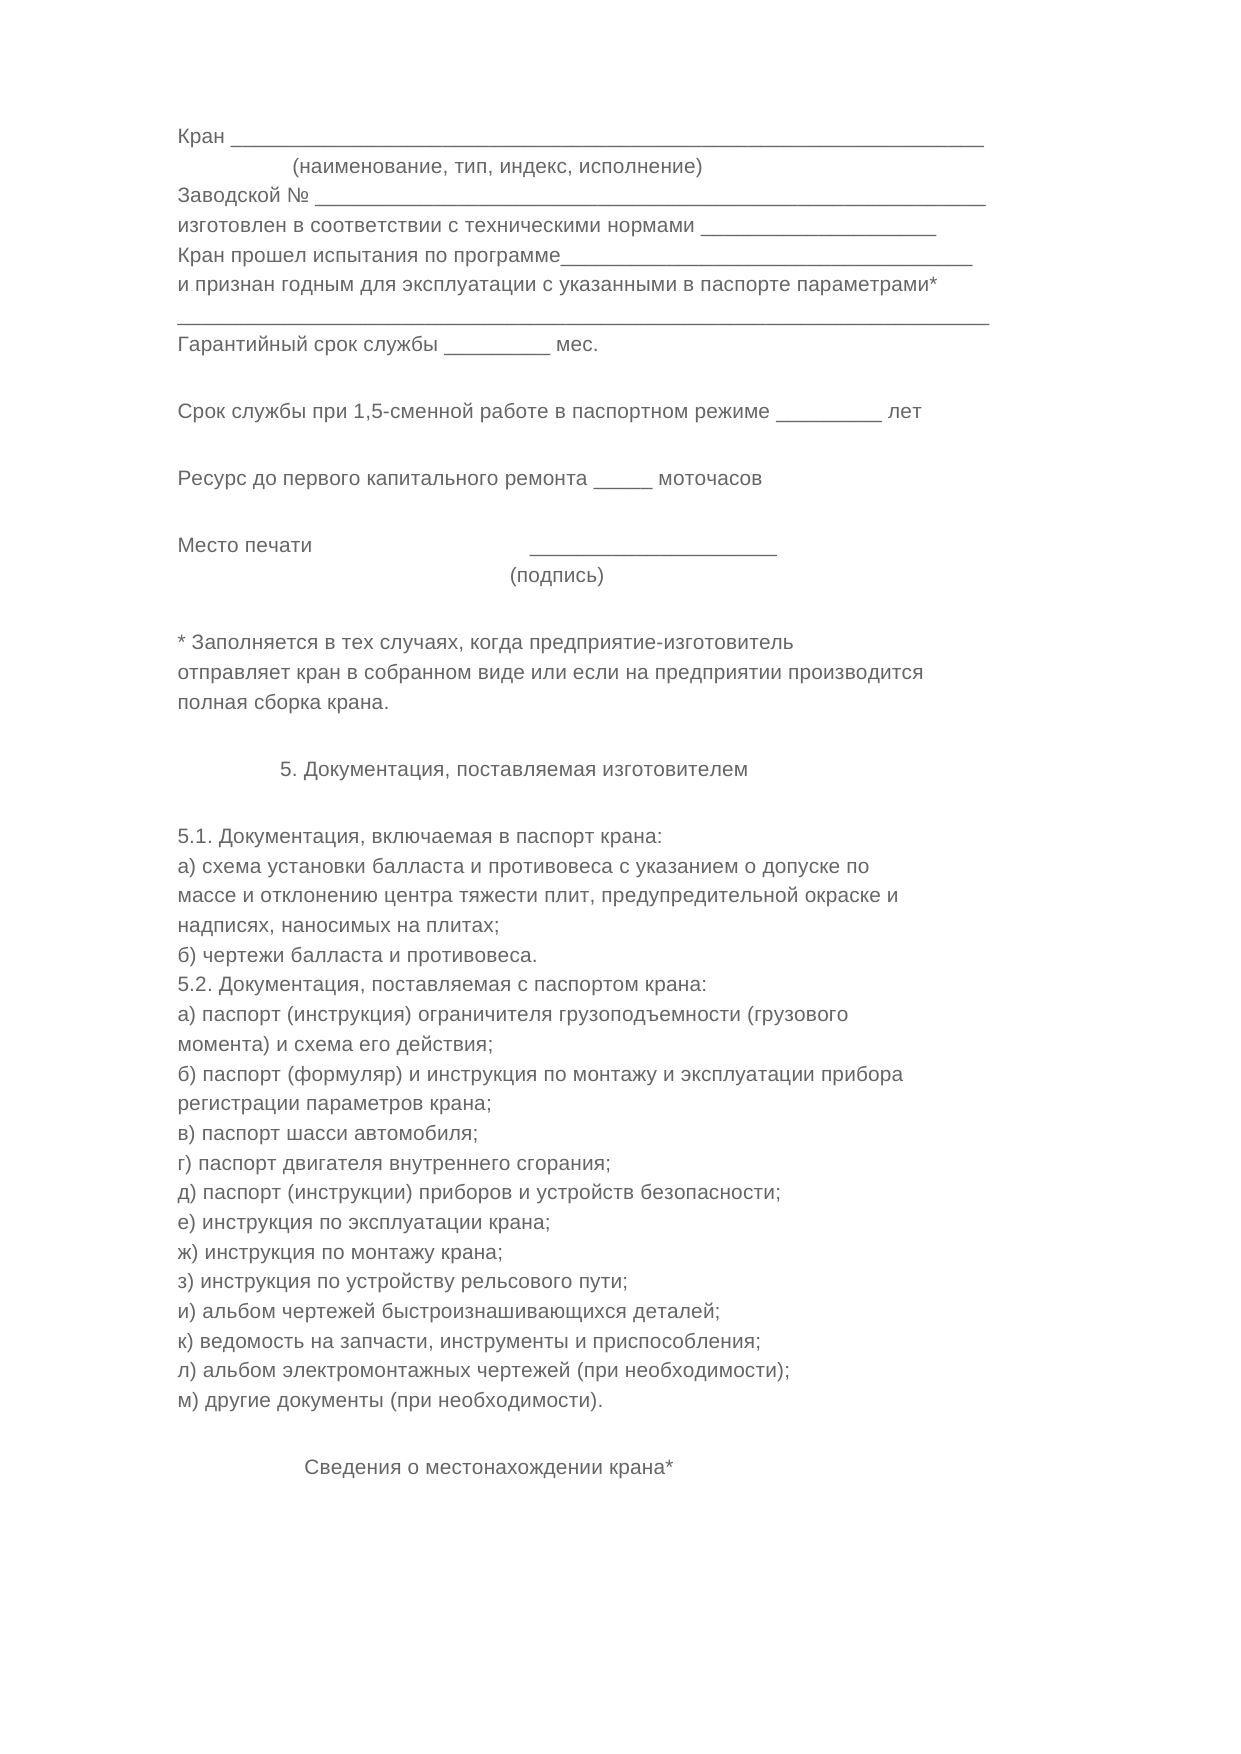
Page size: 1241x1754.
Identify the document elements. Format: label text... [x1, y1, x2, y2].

text Кран ________________________________________________________________ (наименование, тип, индекс, исполнение) Заводской № _________________________________________________________ изготовлен в соответствии с техническими нормами ____________________ Кран прошел испытания по программе___________________________________ и признан годным для эксплуатации с указанными в паспорте параметрами* _____________________________________________________________________ Гарантийный срок службы _________ мес. [177, 118, 1152, 356]
text Сведения о местонахождении крана* [177, 1449, 1152, 1479]
text Место печати _____________________ (подпись) [177, 527, 1152, 587]
text 5. Документация, поставляемая изготовителем [177, 751, 1152, 781]
text Срок службы при 1,5-сменной работе в паспортном режиме _________ лет [177, 393, 1152, 423]
text Ресурс до первого капитального ремонта _____ моточасов [177, 460, 1152, 490]
text 5.1. Документация, включаемая в паспорт крана: а) схема установки балласта и противовеса с указанием о допуске по массе и отклонению центра тяжести плит, предупредительной окраске и надписях, наносимых на плитах; б) чертежи балласта и противовеса. 5.2. Документация, поставляемая с паспортом крана: а) паспорт (инструкция) ограничителя грузоподъемности (грузового момента) и схема его действия; б) паспорт (формуляр) и инструкция по монтажу и эксплуатации прибора регистрации параметров крана; в) паспорт шасси автомобиля; г) паспорт двигателя внутреннего сгорания; д) паспорт (инструкции) приборов и устройств безопасности; е) инструкция по эксплуатации крана; ж) инструкция по монтажу крана; з) инструкция по устройству рельсового пути; и) альбом чертежей быстроизнашивающихся деталей; к) ведомость на запчасти, инструменты и приспособления; л) альбом электромонтажных чертежей (при необходимости); м) другие документы (при необходимости). [177, 818, 1152, 1412]
text * Заполняется в тех случаях, когда предприятие-изготовитель отправляет кран в собранном виде или если на предприятии производится полная сборка крана. [177, 624, 1152, 713]
